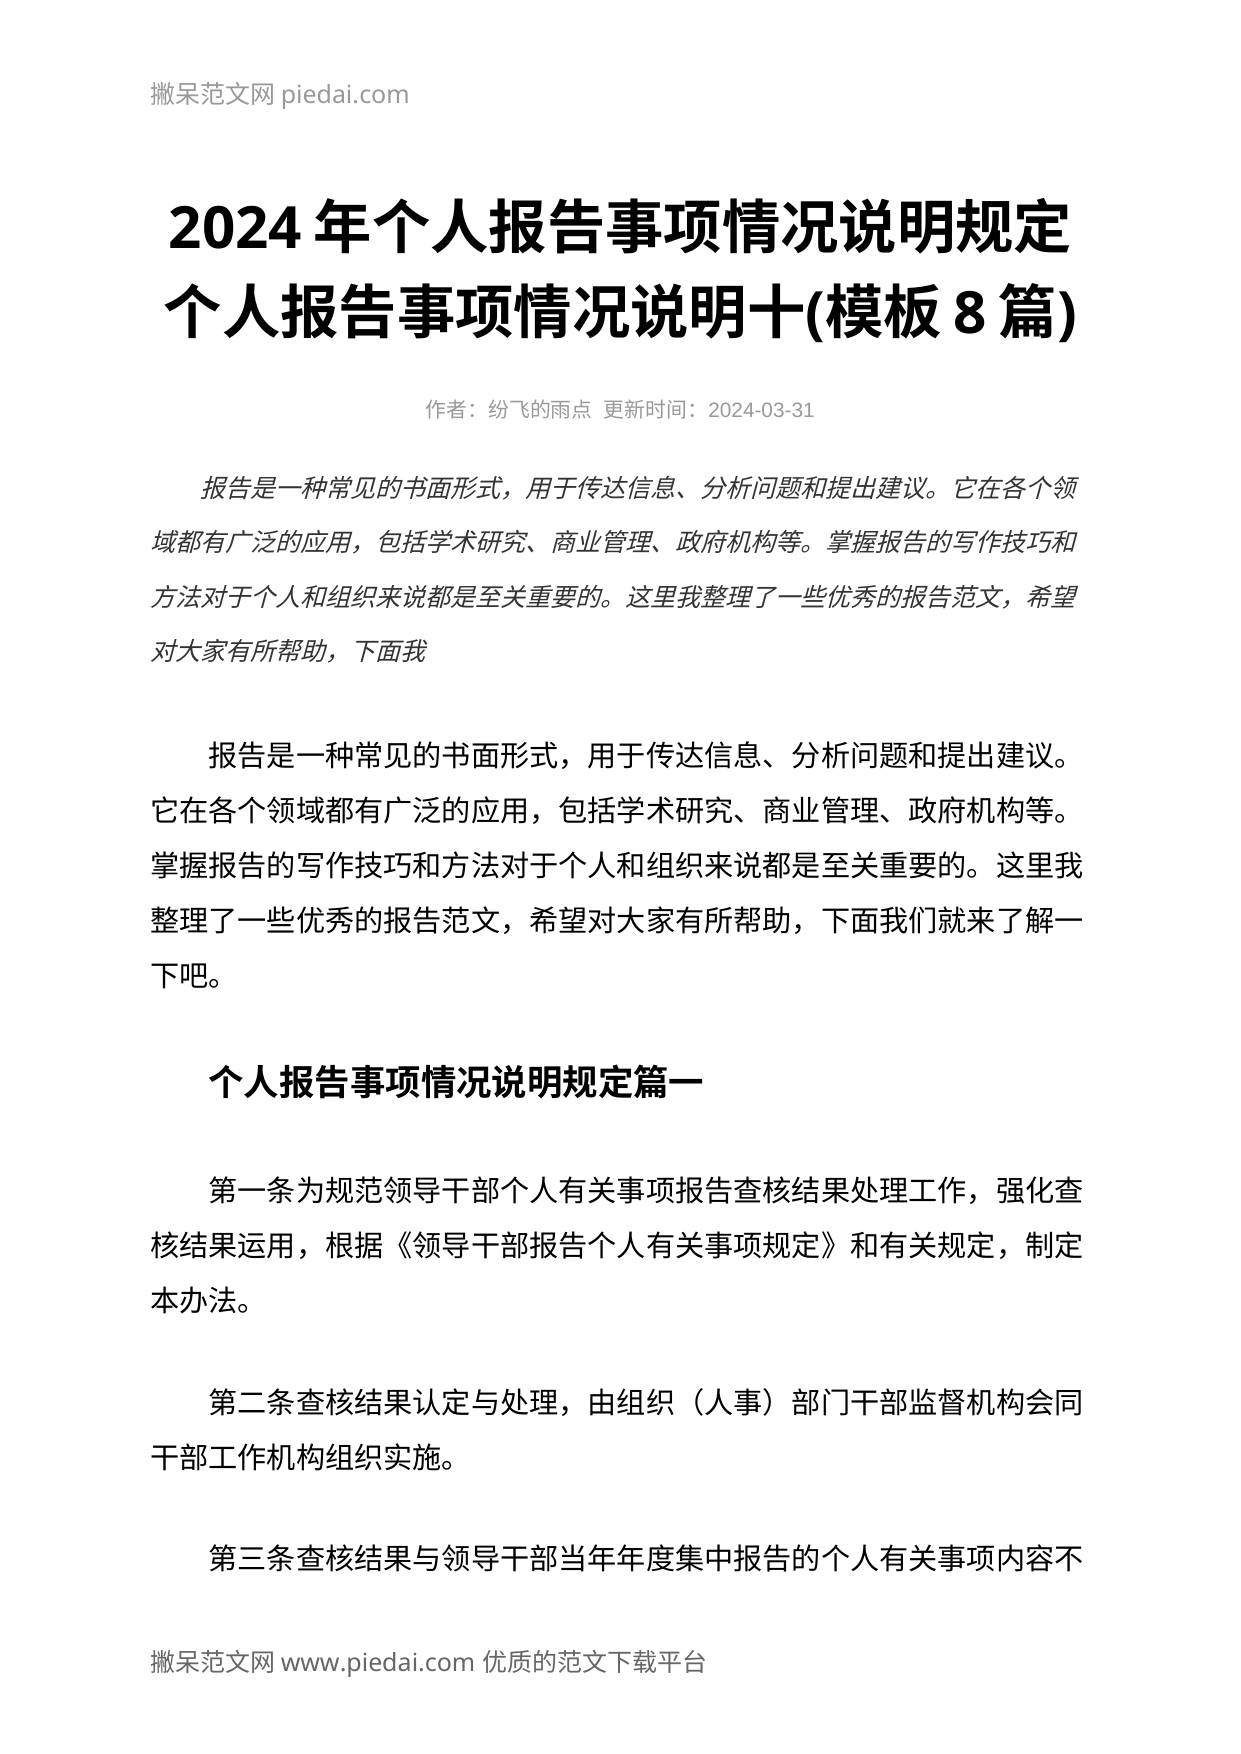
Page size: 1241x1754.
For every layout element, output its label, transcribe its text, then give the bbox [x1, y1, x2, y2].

text 第一条为规范领导干部个人有关事项报告查核结果处理工作，强化查核结果运用，根据《领导干部报告个人有关事项规定》和有关规定，制定本办法。 [150, 1168, 1090, 1320]
text 作者：纷飞的雨点 更新时间：2024-03-31 [150, 398, 1090, 422]
text 报告是一种常见的书面形式，用于传达信息、分析问题和提出建议。它在各个领域都有广泛的应用，包括学术研究、商业管理、政府机构等。掌握报告的写作技巧和方法对于个人和组织来说都是至关重要的。这里我整理了一些优秀的报告范文，希望对大家有所帮助，下面我们就来了解一下吧。 [150, 733, 1090, 995]
text 第二条查核结果认定与处理，由组织（人事）部门干部监督机构会同干部工作机构组织实施。 [150, 1379, 1090, 1476]
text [150, 1536, 1090, 1578]
subtitle 2024年个人报告事项情况说明规定 个人报告事项情况说明十(模板8篇) [150, 181, 1090, 351]
text 个人报告事项情况说明规定篇一 [150, 1054, 1090, 1106]
text 报告是一种常见的书面形式，用于传达信息、分析问题和提出建议。它在各个领域都有广泛的应用，包括学术研究、商业管理、政府机构等。掌握报告的写作技巧和方法对于个人和组织来说都是至关重要的。这里我整理了一些优秀的报告范文，希望对大家有所帮助，下面我 [150, 468, 1090, 668]
